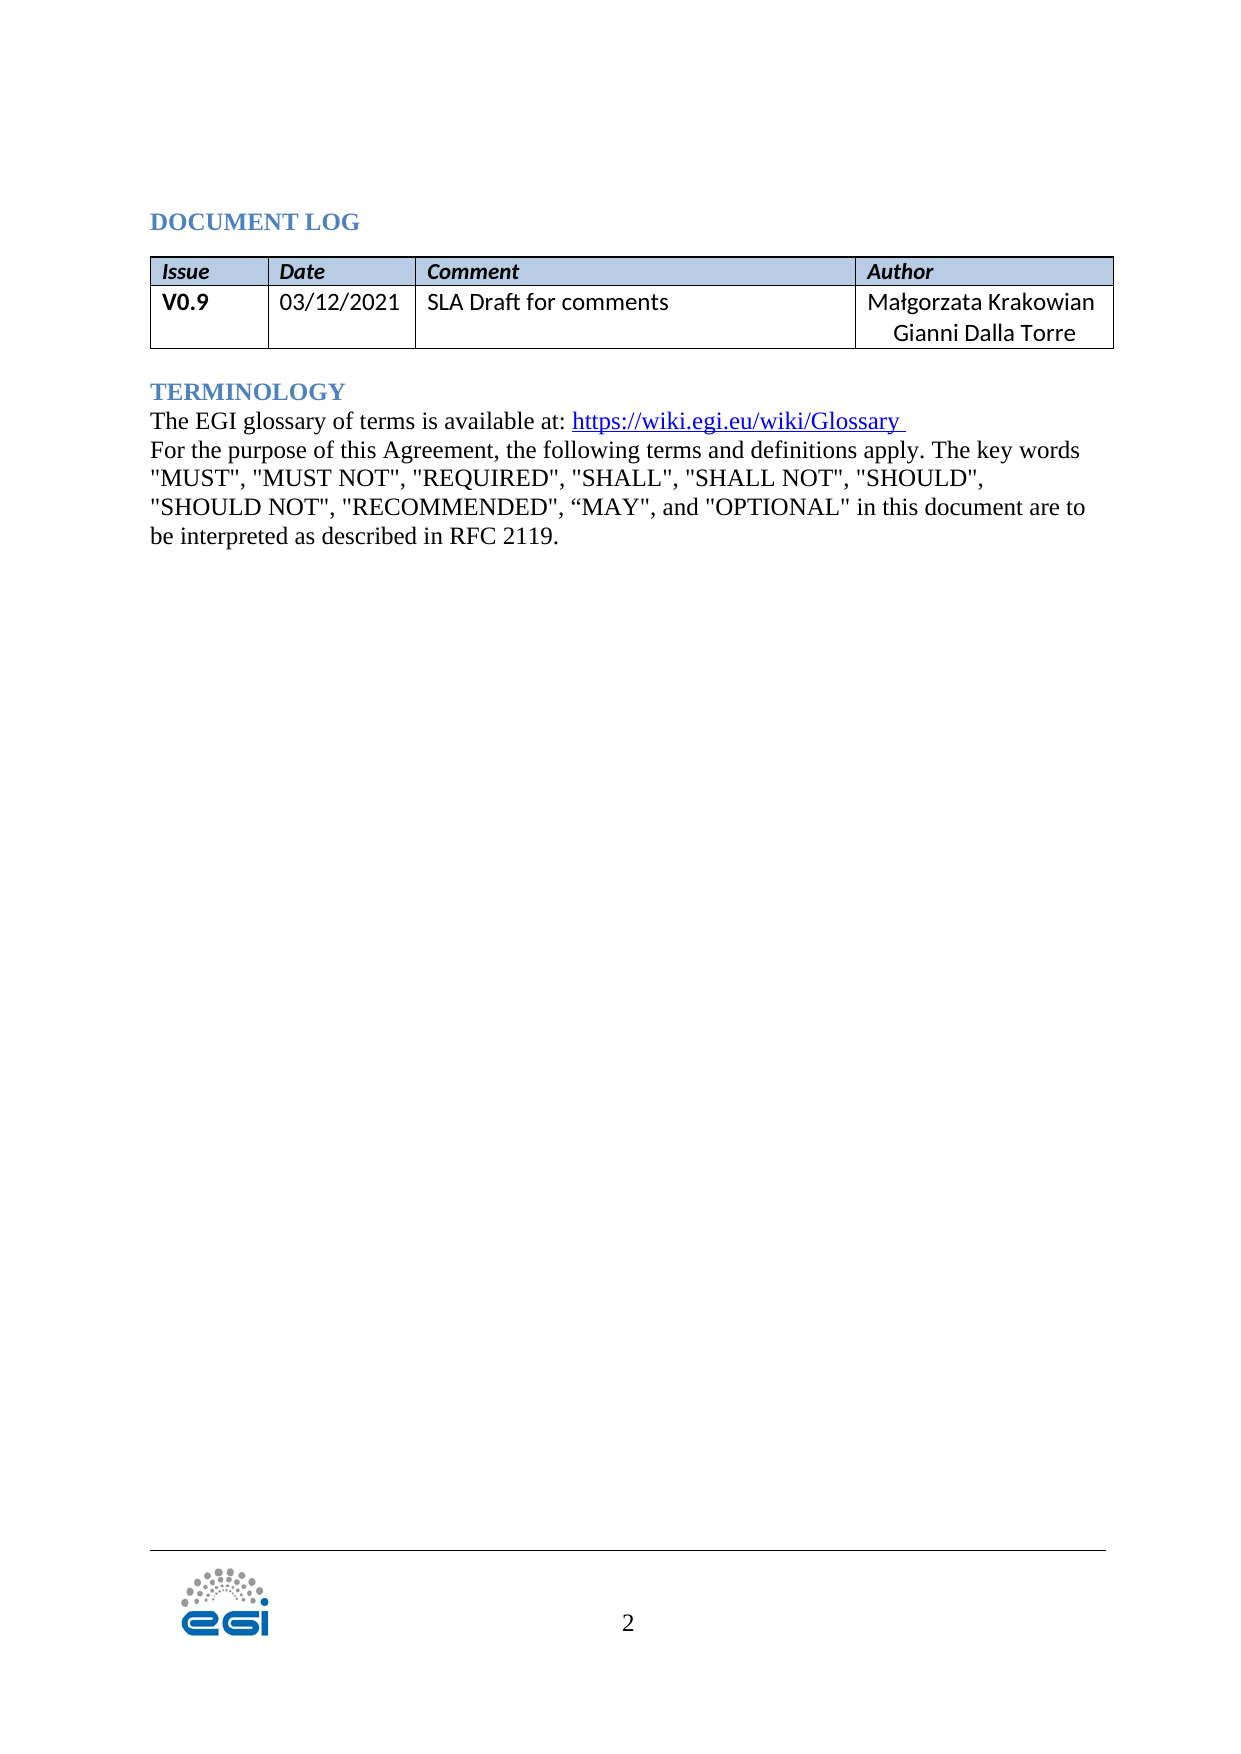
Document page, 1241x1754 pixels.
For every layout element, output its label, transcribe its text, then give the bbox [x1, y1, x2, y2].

text The EGI glossary of terms is available at: https://wiki.egi.eu/wiki/Glossary [150, 406, 1090, 435]
table_header Date [269, 258, 415, 285]
table_cell V0.9 [151, 286, 268, 347]
table_header Issue [151, 258, 268, 285]
table_cell SLA Draft for comments [416, 286, 855, 347]
table_cell Małgorzata Krakowian Gianni Dalla Torre [856, 286, 1113, 347]
text For the purpose of this Agreement, the following terms and definitions apply. The key words "MUST", "MUST NOT", "REQUIRED", "SHALL", "SHALL NOT", "SHOULD", "SHOULD NOT", "RECOMMENDED", “MAY", and "OPTIONAL" in this document are to be interpreted as described in RFC 2119. [150, 435, 1090, 550]
picture [161, 1566, 287, 1638]
text TERMINOLOGY [150, 377, 1090, 406]
table_cell 03/12/2021 [269, 286, 415, 347]
table_header Comment [416, 258, 855, 285]
text DOCUMENT LOG [150, 207, 1090, 236]
table_header Author [856, 258, 1113, 285]
